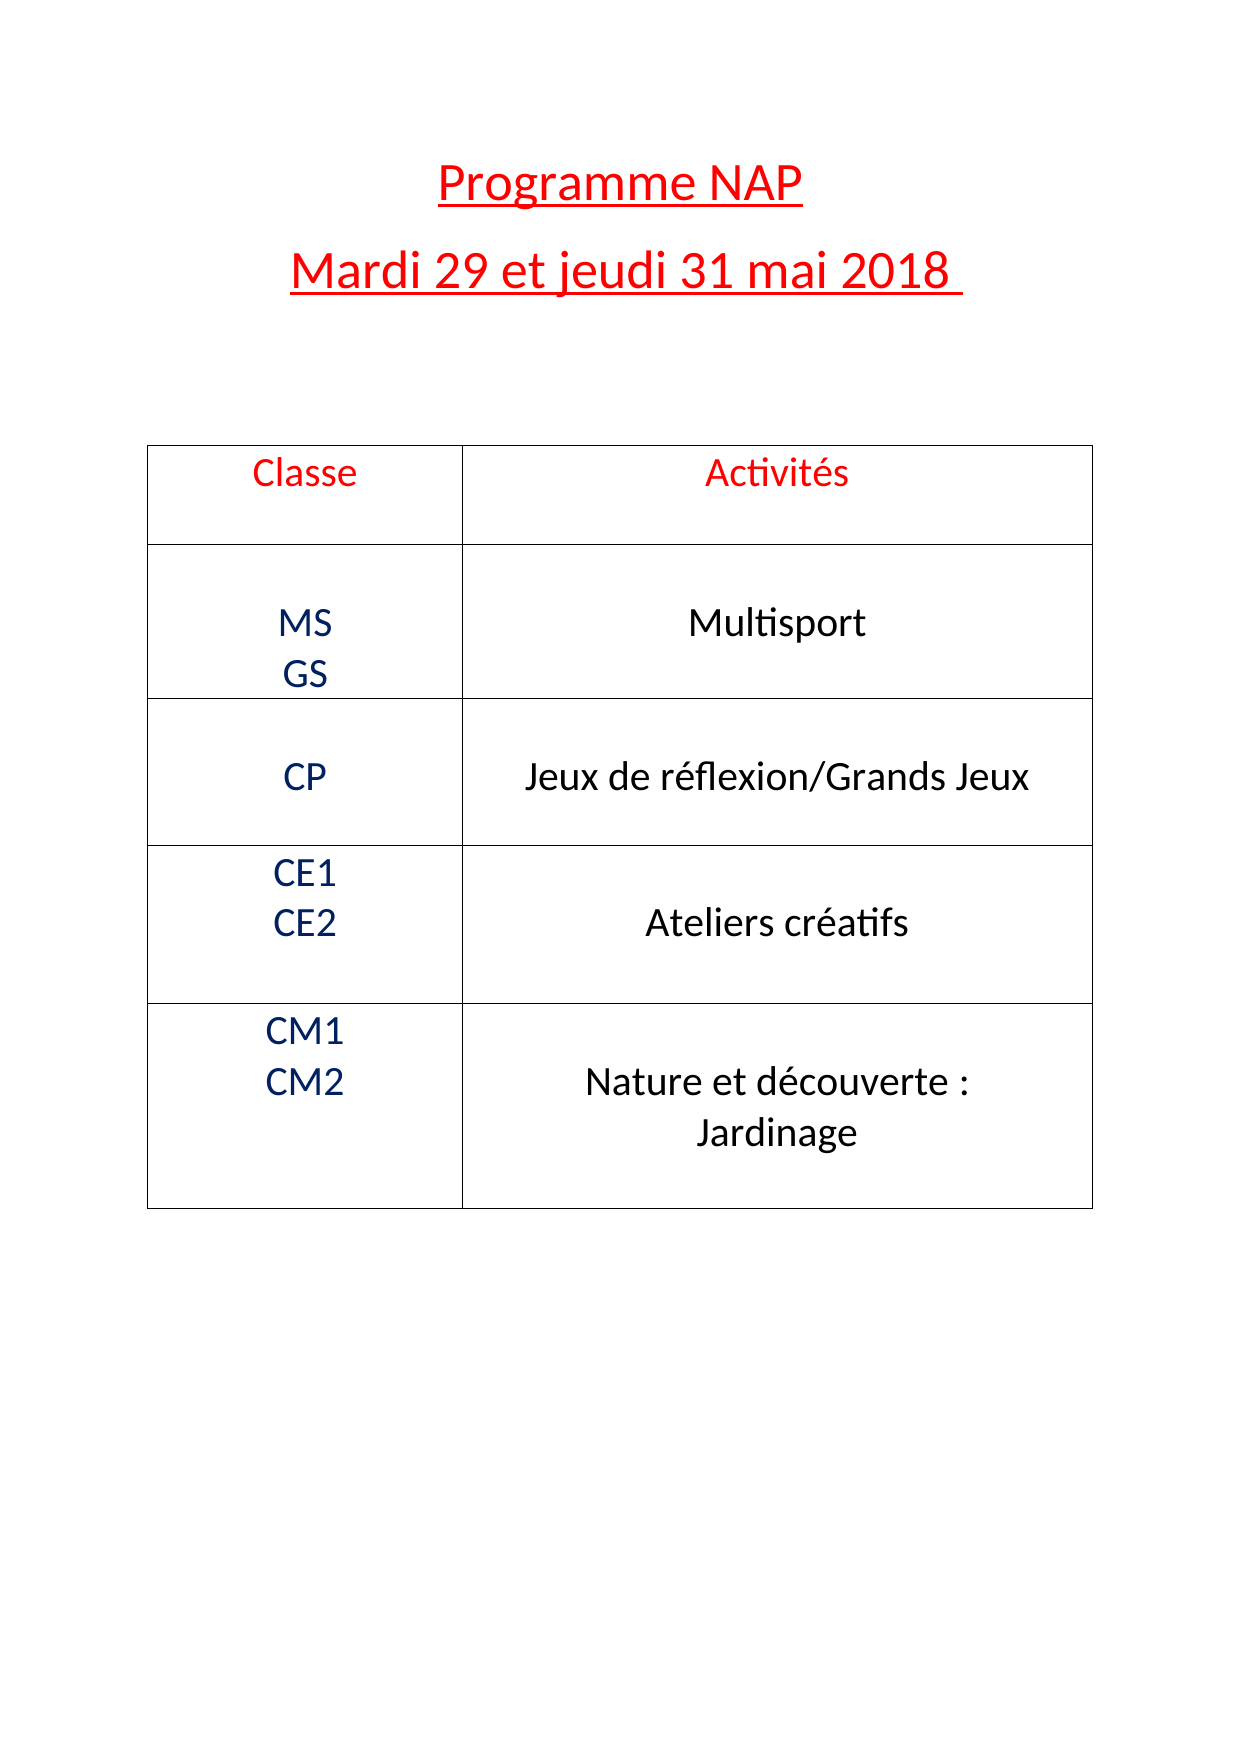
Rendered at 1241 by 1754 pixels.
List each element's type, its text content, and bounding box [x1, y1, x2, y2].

table_cell CM1 CM2 [148, 1004, 462, 1207]
text Programme NAP [148, 148, 1093, 214]
table_cell Ateliers créatifs [463, 846, 1092, 1003]
table_cell Nature et découverte : Jardinage [463, 1004, 1092, 1207]
table_cell MS GS [148, 545, 462, 698]
text Mardi 29 et jeudi 31 mai 2018 [148, 236, 1093, 302]
table_header Activités [463, 446, 1092, 544]
table_cell CP [148, 699, 462, 844]
table_cell Jeux de réflexion/Grands Jeux [463, 699, 1092, 844]
table_header Classe [148, 446, 462, 544]
table_cell Multisport [463, 545, 1092, 698]
table_cell CE1 CE2 [148, 846, 462, 1003]
